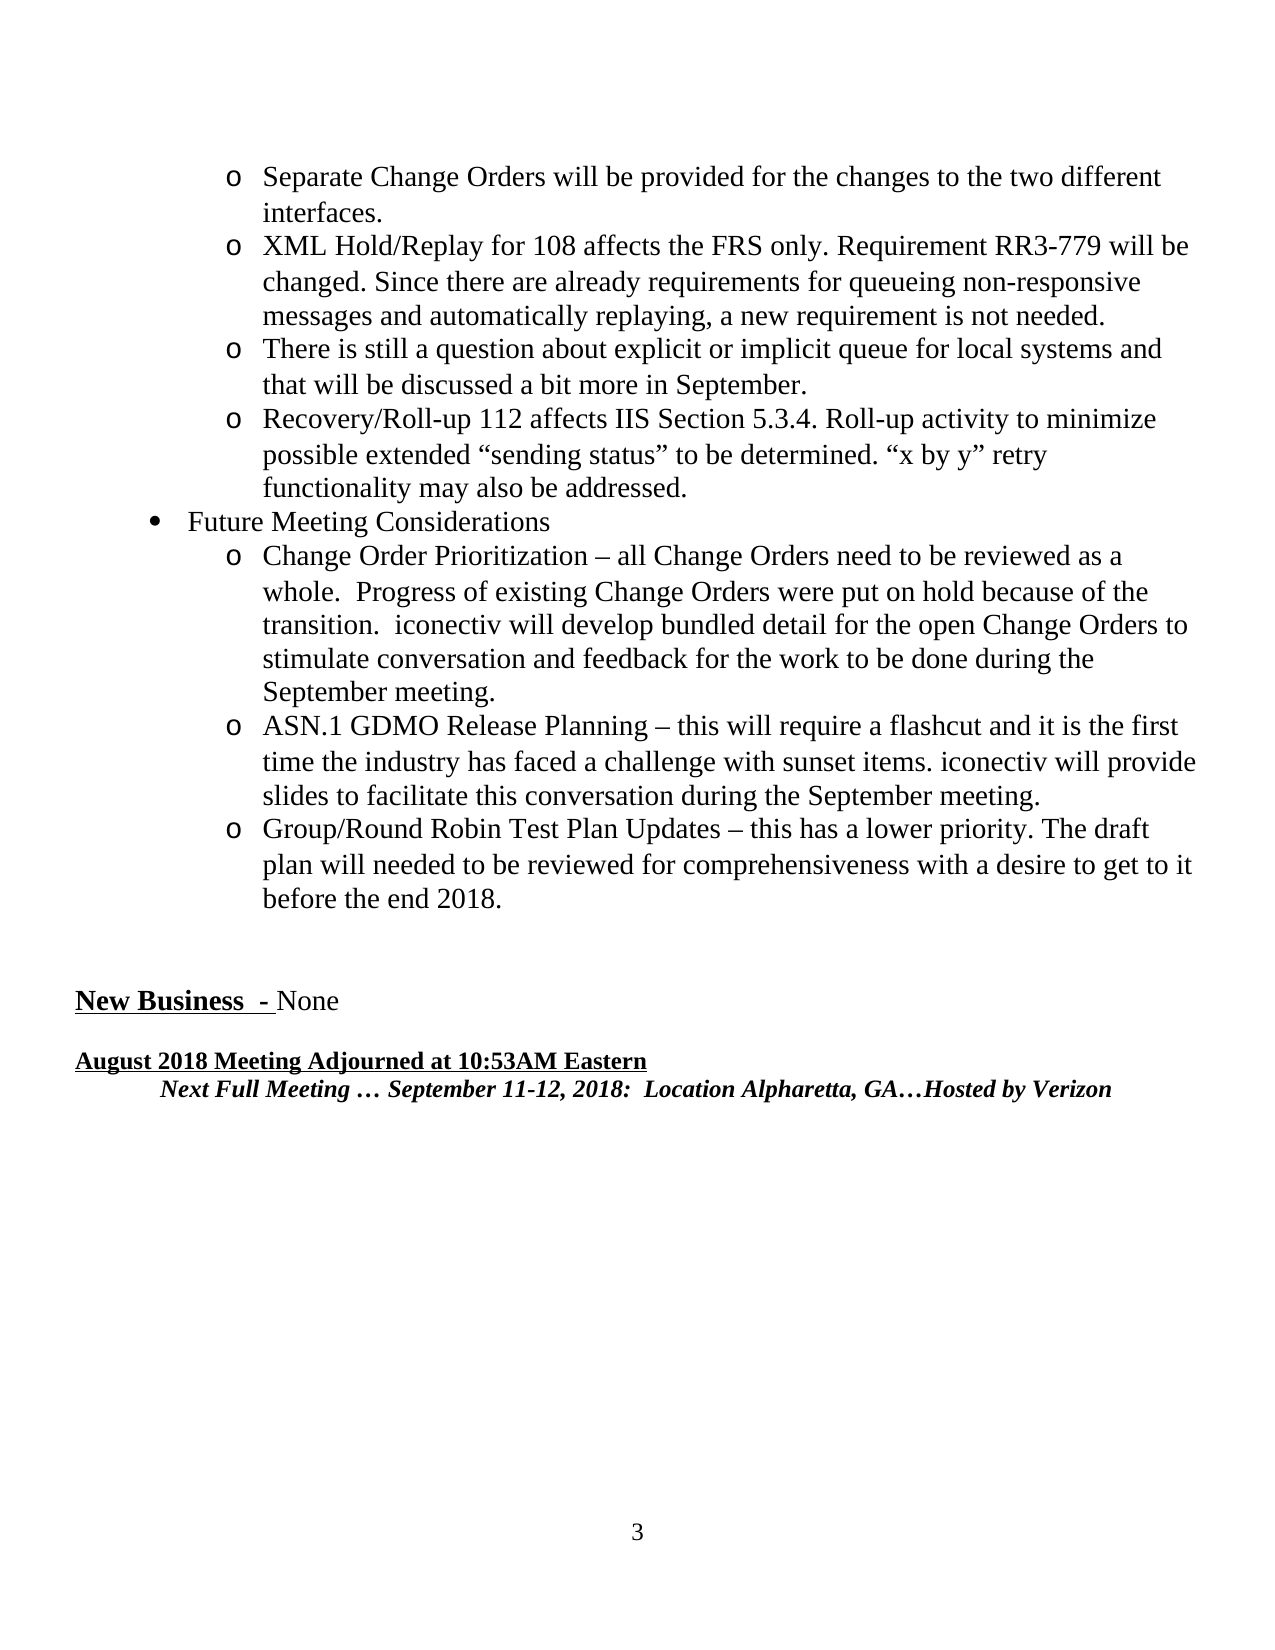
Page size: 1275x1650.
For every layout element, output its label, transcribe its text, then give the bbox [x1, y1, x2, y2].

text New Business - None [75, 983, 1200, 1017]
list Recovery/Roll-up 112 affects IIS Section 5.3.4. Roll-up activity to minimize possible extended “sending status” to be determined. “x by y” retry functionality may also be addressed. [225, 401, 1200, 504]
list Change Order Prioritization – all Change Orders need to be reviewed as a whole. Progress of existing Change Orders were put on hold because of the transition. iconectiv will develop bundled detail for the open Change Orders to stimulate conversation and feedback for the work to be done during the September meeting. [225, 538, 1200, 708]
list XML Hold/Replay for 108 affects the FRS only. Requirement RR3-779 will be changed. Since there are already requirements for queueing non-responsive messages and automatically replaying, a new requirement is not needed. [225, 228, 1200, 331]
list There is still a question about explicit or implicit queue for local systems and that will be discussed a bit more in September. [225, 331, 1200, 401]
list Group/Round Robin Test Plan Updates – this has a lower priority. The draft plan will needed to be reviewed for comprehensiveness with a desire to get to it before the end 2018. [225, 811, 1200, 914]
text Next Full Meeting … September 11-12, 2018: Location Alpharetta, GA…Hosted by Verizon [75, 1074, 1200, 1103]
list Separate Change Orders will be provided for the changes to the two different interfaces. [225, 159, 1200, 228]
text August 2018 Meeting Adjourned at 10:53AM Eastern [75, 1046, 1200, 1074]
list ASN.1 GDMO Release Planning – this will require a flashcut and it is the first time the industry has faced a challenge with sunset items. iconectiv will provide slides to facilitate this conversation during the September meeting. [225, 708, 1200, 811]
list Future Meeting Considerations [150, 504, 1200, 538]
